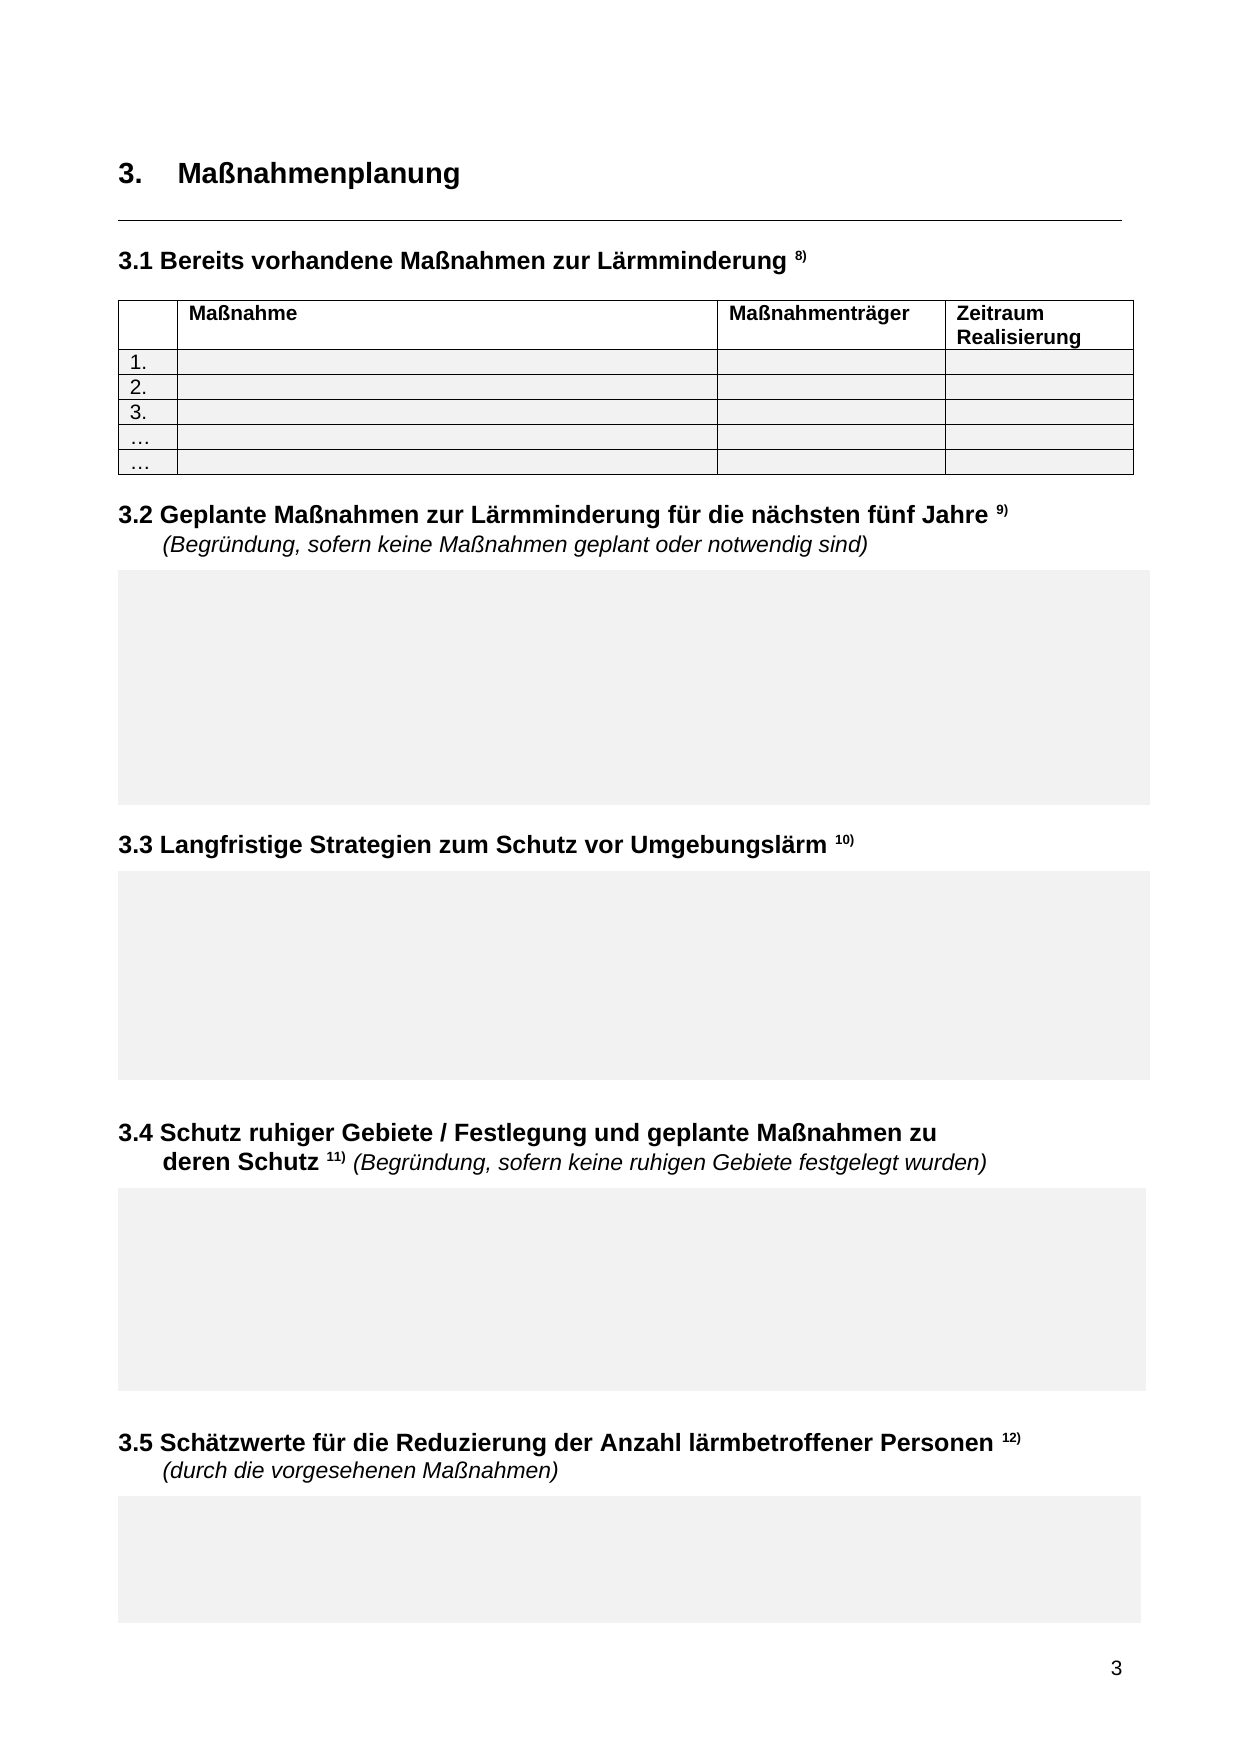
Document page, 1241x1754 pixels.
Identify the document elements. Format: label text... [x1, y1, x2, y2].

text 3.3 Langfristige Strategien zum Schutz vor Umgebungslärm 10) [118, 830, 1122, 859]
table_cell [718, 425, 945, 449]
text 3.5 Schätzwerte für die Reduzierung der Anzahl lärmbetroffener Personen 12) (durch die vorgesehenen Maßnahmen) [118, 1428, 1122, 1483]
table_cell [178, 400, 717, 424]
text 3.2 Geplante Maßnahmen zur Lärmminderung für die nächsten fünf Jahre 9) (Begründung, sofern keine Maßnahmen geplant oder notwendig sind) [118, 500, 1122, 557]
table_cell 1. [119, 350, 177, 374]
text 3.1 Bereits vorhandene Maßnahmen zur Lärmminderung 8) [118, 246, 1122, 275]
table_cell [178, 425, 717, 449]
table_header [118, 871, 1150, 1080]
table_cell [946, 375, 1133, 399]
text 3. Maßnahmenplanung [118, 156, 1122, 189]
table_cell [946, 350, 1133, 374]
table_cell [718, 400, 945, 424]
table_cell [178, 375, 717, 399]
text 3.4 Schutz ruhiger Gebiete / Festlegung und geplante Maßnahmen zu deren Schutz 11) (Begründung, sofern keine ruhigen Gebiete festgelegt wurden) [118, 1118, 1122, 1175]
table_header [119, 301, 177, 349]
table_cell [718, 350, 945, 374]
table_header Maßnahme [178, 301, 717, 349]
table_header [118, 1188, 1146, 1391]
table_cell 2. [119, 375, 177, 399]
table_cell [718, 375, 945, 399]
table_cell [946, 400, 1133, 424]
table_cell [946, 450, 1133, 474]
table_header [118, 570, 1150, 805]
table_cell [946, 425, 1133, 449]
table_cell [178, 450, 717, 474]
table_header [118, 1496, 1141, 1623]
table_cell 3. [119, 400, 177, 424]
table_cell … [119, 450, 177, 474]
table_cell … [119, 425, 177, 449]
table_header Maßnahmenträger [718, 301, 945, 349]
table_cell [718, 450, 945, 474]
table_header Zeitraum Realisierung [946, 301, 1133, 349]
table_cell [178, 350, 717, 374]
